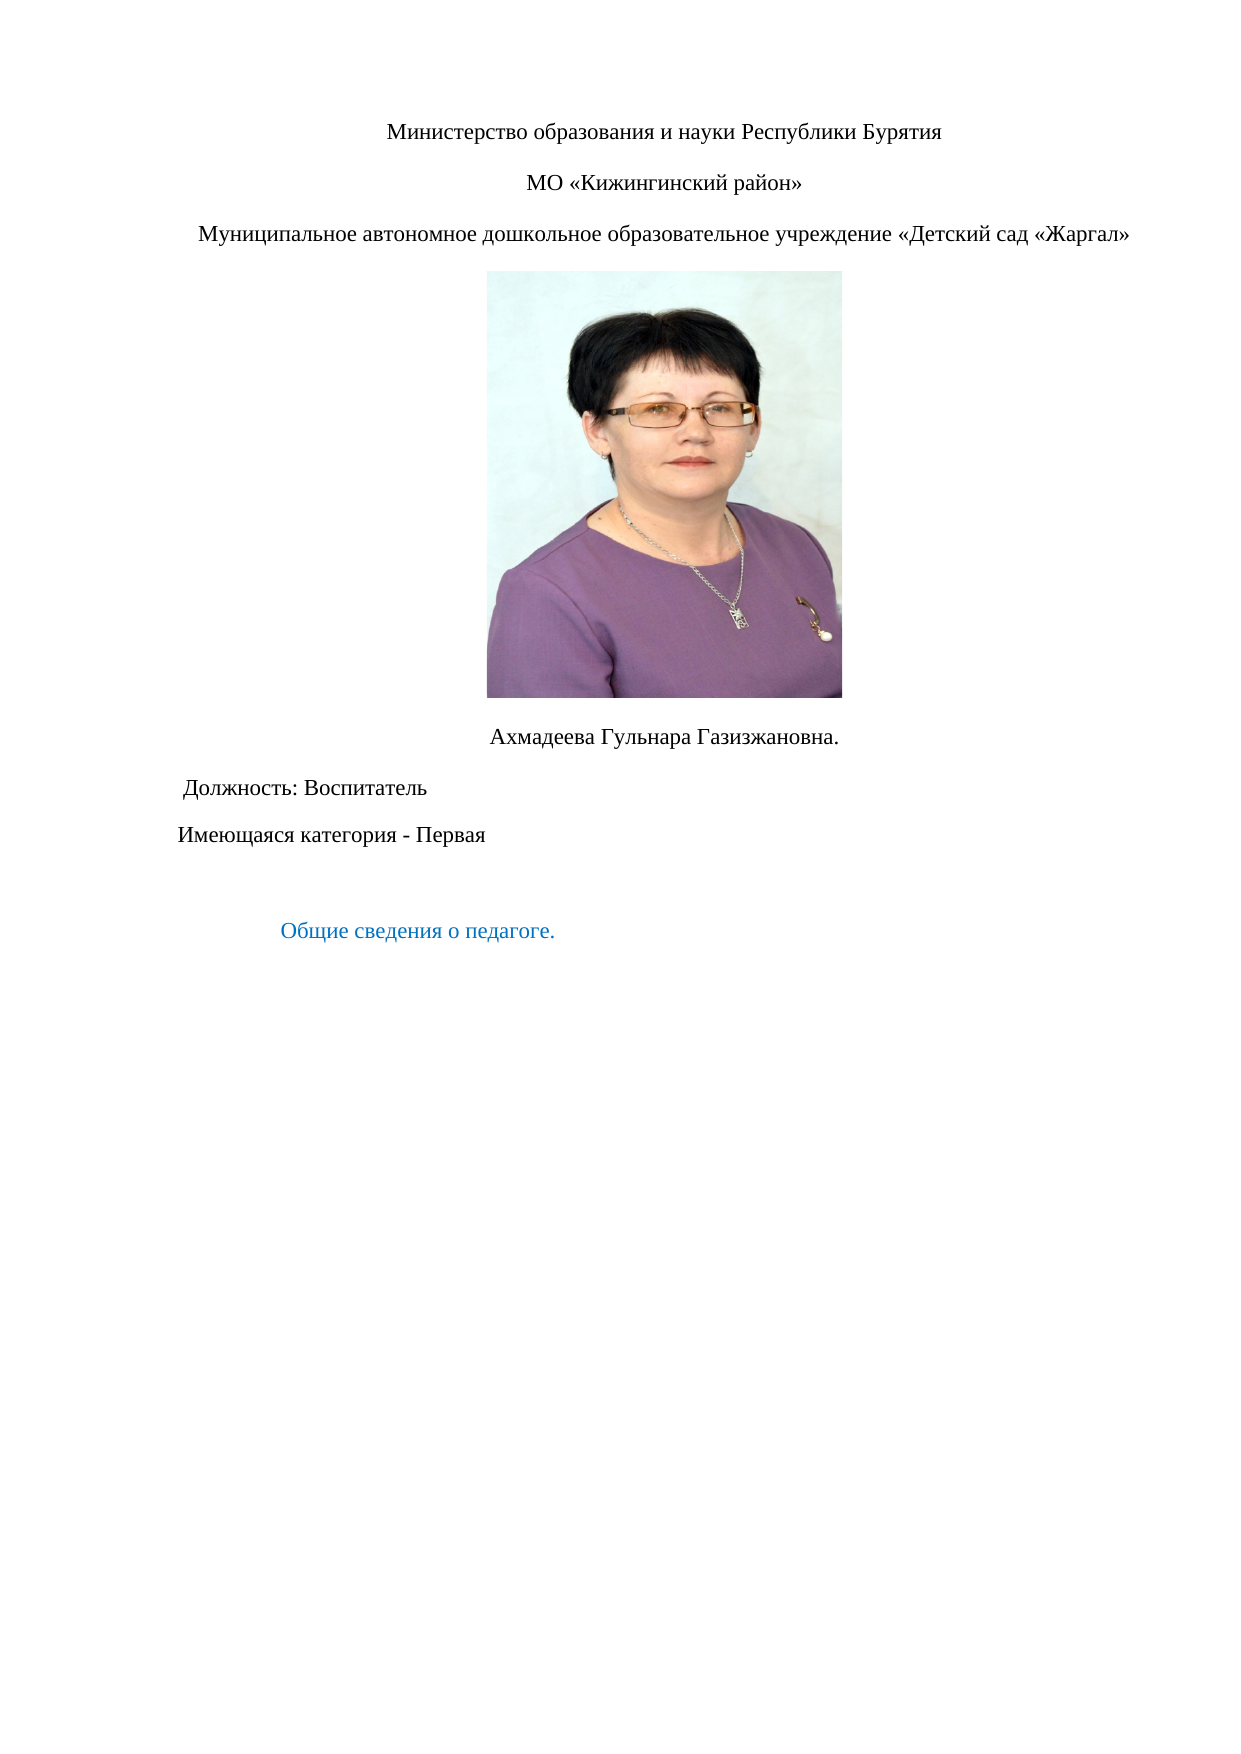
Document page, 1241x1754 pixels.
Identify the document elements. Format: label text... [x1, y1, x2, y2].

text Имеющаяся категория - Первая [177, 821, 1152, 847]
text МО «Кижингинский район» [177, 169, 1152, 196]
text Министерство образования и науки Республики Бурятия [177, 118, 1152, 144]
text Общие сведения о педагоге. [177, 917, 1152, 943]
text Должность: Воспитатель [177, 774, 1152, 800]
text Ахмадеева Гульнара Газизжановна. [177, 723, 1152, 749]
text Муниципальное автономное дошкольное образовательное учреждение «Детский сад «Жаргал» [177, 220, 1152, 247]
picture [486, 271, 843, 698]
